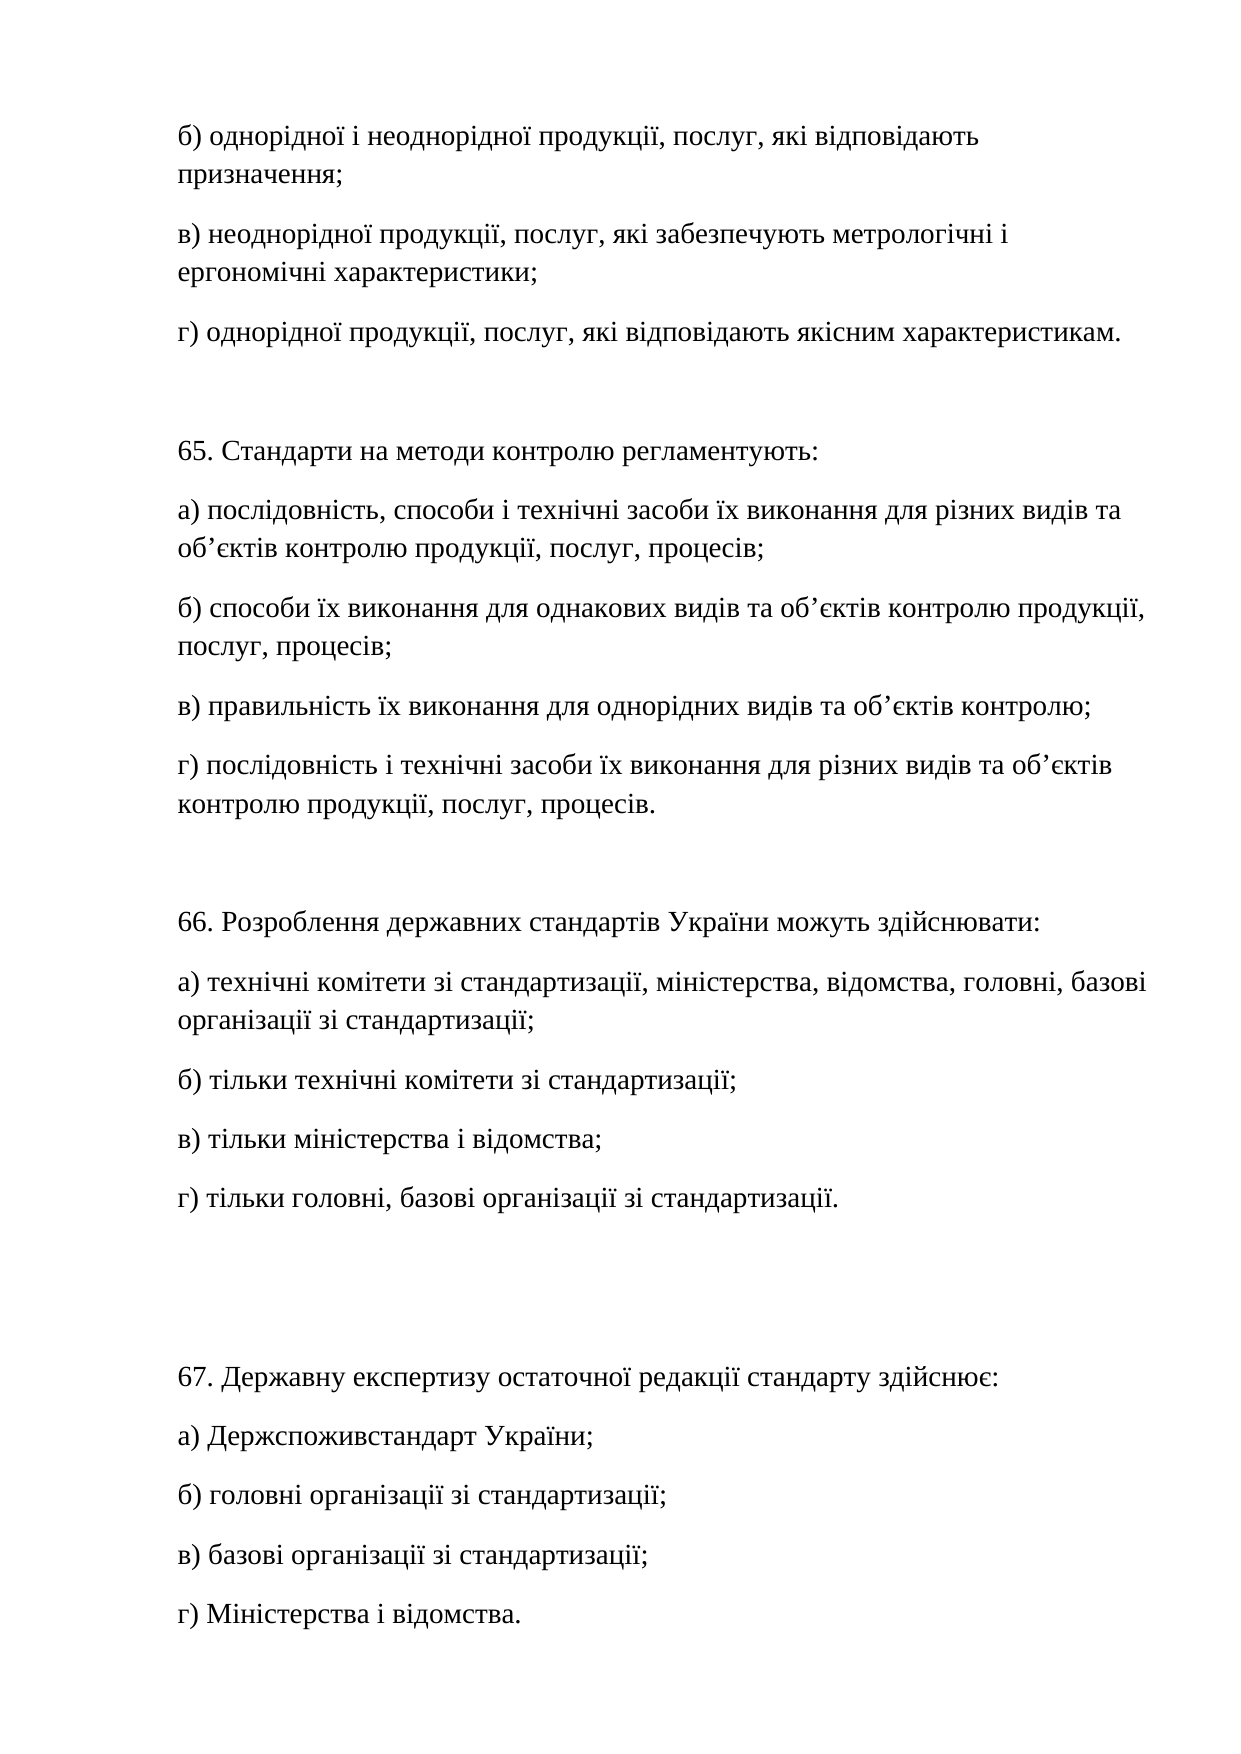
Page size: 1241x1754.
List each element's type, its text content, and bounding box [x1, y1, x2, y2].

text б) однорідної і неоднорідної продукції, послуг, які відповідають призначення; [177, 118, 1152, 190]
text в) неоднорідної продукції, послуг, які забезпечують метрологічні і ергономічні характеристики; [177, 216, 1152, 288]
text г) Міністерства і відомства. [177, 1596, 1152, 1630]
text 67. Державну експертизу остаточної редакції стандарту здійснює: [177, 1359, 1152, 1392]
text 66. Розроблення державних стандартів України можуть здійснювати: [177, 904, 1152, 938]
text а) технічні комітети зі стандартизації, міністерства, відомства, головні, базові організації зі стандартизації; [177, 964, 1152, 1036]
text в) базові організації зі стандартизації; [177, 1537, 1152, 1570]
text а) послідовність, способи і технічні засоби їх виконання для різних видів та об’єктів контролю продукції, послуг, процесів; [177, 492, 1152, 564]
text в) правильність їх виконання для однорідних видів та об’єктів контролю; [177, 688, 1152, 721]
text б) тільки технічні комітети зі стандартизації; [177, 1062, 1152, 1095]
text г) тільки головні, базові організації зі стандартизації. [177, 1181, 1152, 1214]
text 65. Стандарти на методи контролю регламентують: [177, 433, 1152, 466]
text б) способи їх виконання для однакових видів та об’єктів контролю продукції, послуг, процесів; [177, 590, 1152, 662]
text г) послідовність і технічні засоби їх виконання для різних видів та об’єктів контролю продукції, послуг, процесів. [177, 747, 1152, 819]
text г) однорідної продукції, послуг, які відповідають якісним характеристикам. [177, 314, 1152, 347]
text б) головні організації зі стандартизації; [177, 1477, 1152, 1511]
text а) Держспоживстандарт України; [177, 1418, 1152, 1452]
text в) тільки міністерства і відомства; [177, 1121, 1152, 1155]
